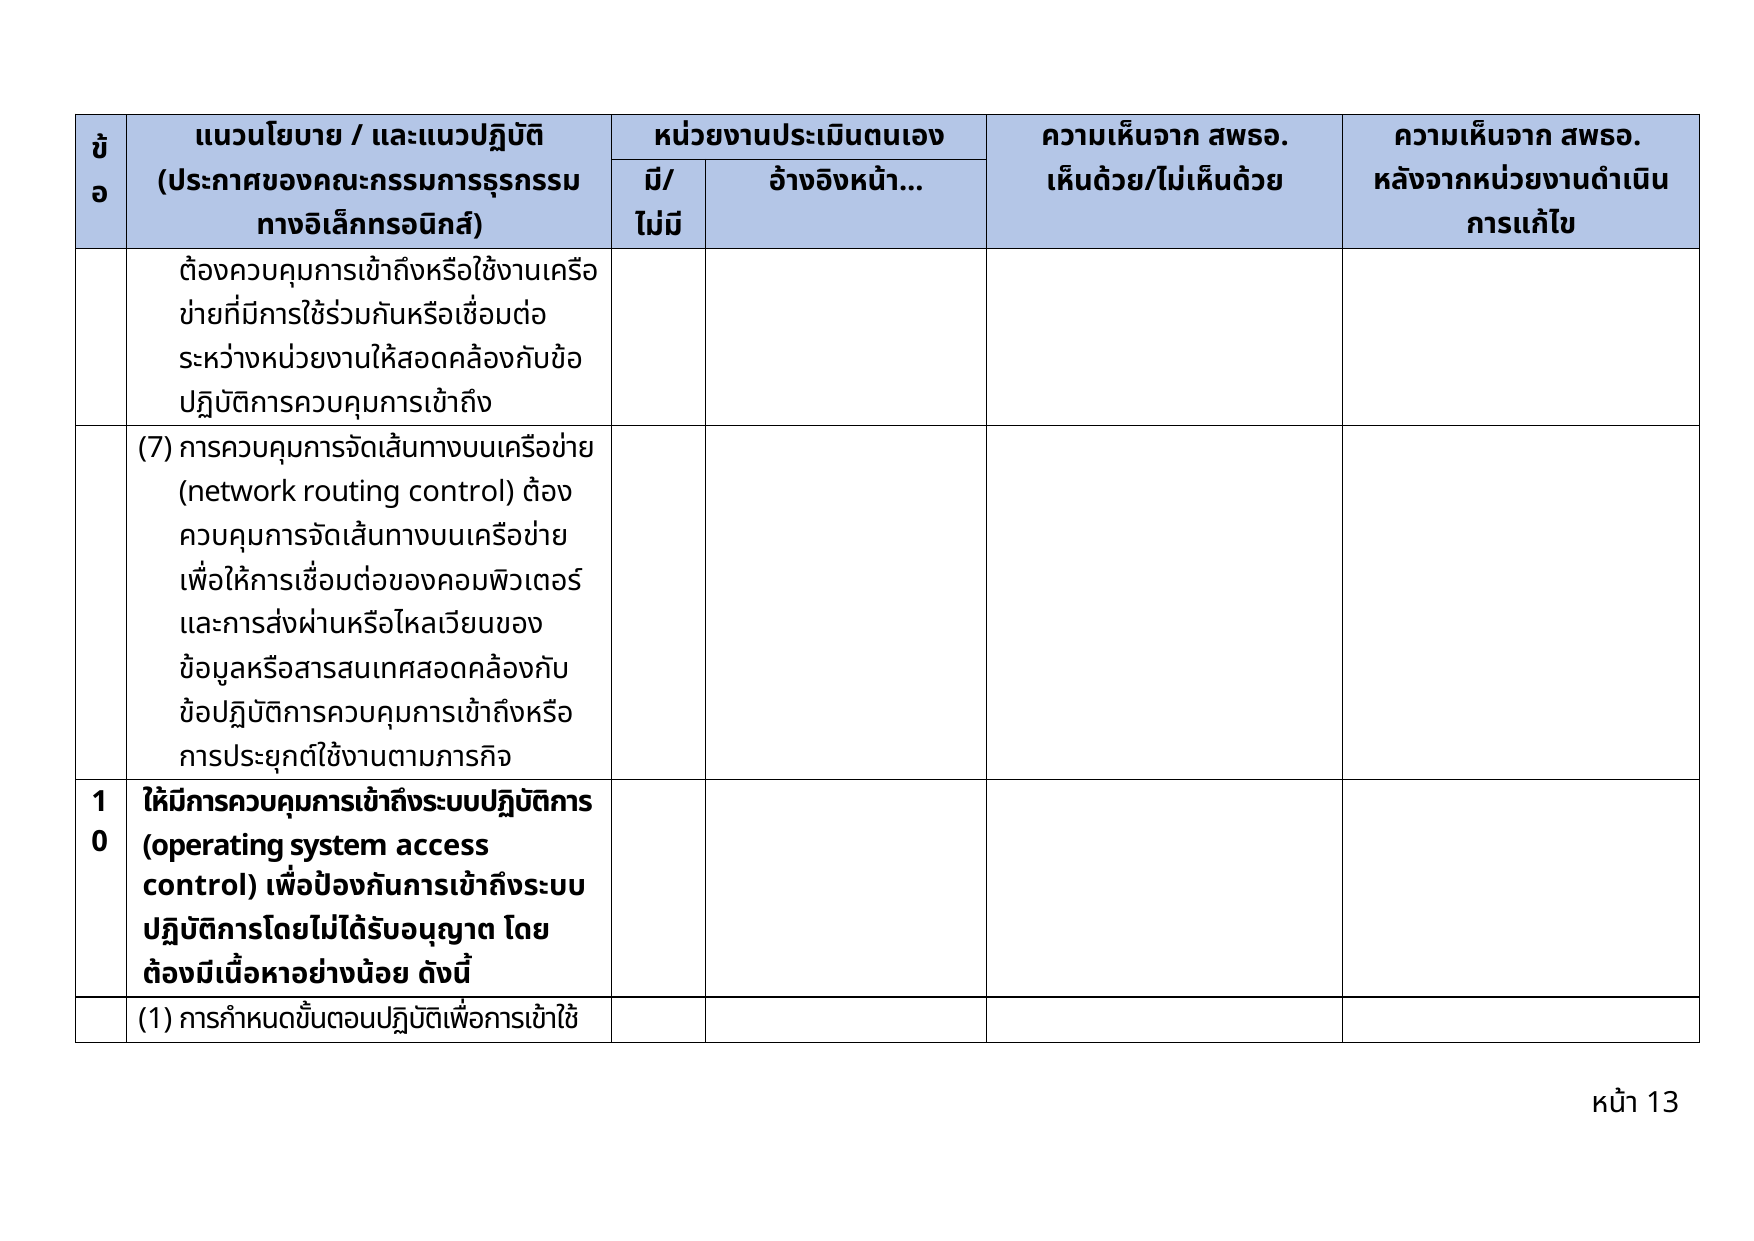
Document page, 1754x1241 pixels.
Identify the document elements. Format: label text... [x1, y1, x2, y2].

table_cell ให้มีการควบคุมการเข้าถึงระบบปฏิบัติการ (operating system access control) เพื่อป้องกันการเข้าถึงระบบปฏิบัติการโดยไม่ได้รับอนุญาต โดยต้องมีเนื้อหาอย่างน้อย ดังนี้ [127, 780, 611, 996]
table_cell [76, 426, 126, 779]
table_cell [706, 426, 986, 779]
table_header ความเห็นจาก สพธอ. หลังจากหน่วยงานดำเนินการแก้ไข [1343, 115, 1699, 248]
table_cell [706, 249, 986, 425]
table_header หน่วยงานประเมินตนเอง [612, 115, 986, 159]
table_cell [1343, 780, 1699, 996]
table_cell มี/ไม่มี [612, 160, 705, 248]
table_cell [76, 249, 126, 425]
table_cell [612, 426, 705, 779]
table_cell [706, 998, 986, 1042]
table_cell [612, 780, 705, 996]
table_cell [987, 780, 1342, 996]
table_cell [612, 249, 705, 425]
table_cell 10 [76, 780, 126, 996]
table_header แนวนโยบาย / และแนวปฏิบัติ (ประกาศของคณะกรรมการธุรกรรมทางอิเล็กทรอนิกส์) [127, 115, 611, 248]
table_cell [987, 249, 1342, 425]
table_cell [1343, 998, 1699, 1042]
table_cell [76, 998, 126, 1042]
table_header ความเห็นจาก สพธอ. เห็นด้วย/ไม่เห็นด้วย [987, 115, 1342, 248]
table_cell อ้างอิงหน้า… [706, 160, 986, 248]
table_header ข้อ [76, 115, 126, 248]
table_cell [987, 998, 1342, 1042]
table_cell การควบคุมการจัดเส้นทางบนเครือข่าย (network routing control) ต้องควบคุมการจัดเส้นทางบนเครือข่ายเพื่อให้การเชื่อมต่อของคอมพิวเตอร์และการส่งผ่านหรือไหลเวียนของข้อมูลหรือสารสนเทศสอดคล้องกับ ข้อปฏิบัติการควบคุมการเข้าถึงหรือการประยุกต์ใช้งานตามภารกิจ [127, 426, 611, 779]
table_cell [1343, 426, 1699, 779]
table_cell [612, 998, 705, 1042]
table_cell การกำหนดขั้นตอนปฏิบัติเพื่อการเข้าใช้งานที่มั่นคงปลอดภัย การเข้าถึงระบบปฏิบัติการจะต้องควบคุมโดยวิธีการยืนยันตัวตนที่มั่นคงปลอดภัย [127, 998, 611, 1042]
table_cell [1343, 249, 1699, 425]
table_cell [706, 780, 986, 996]
table_cell [987, 426, 1342, 779]
